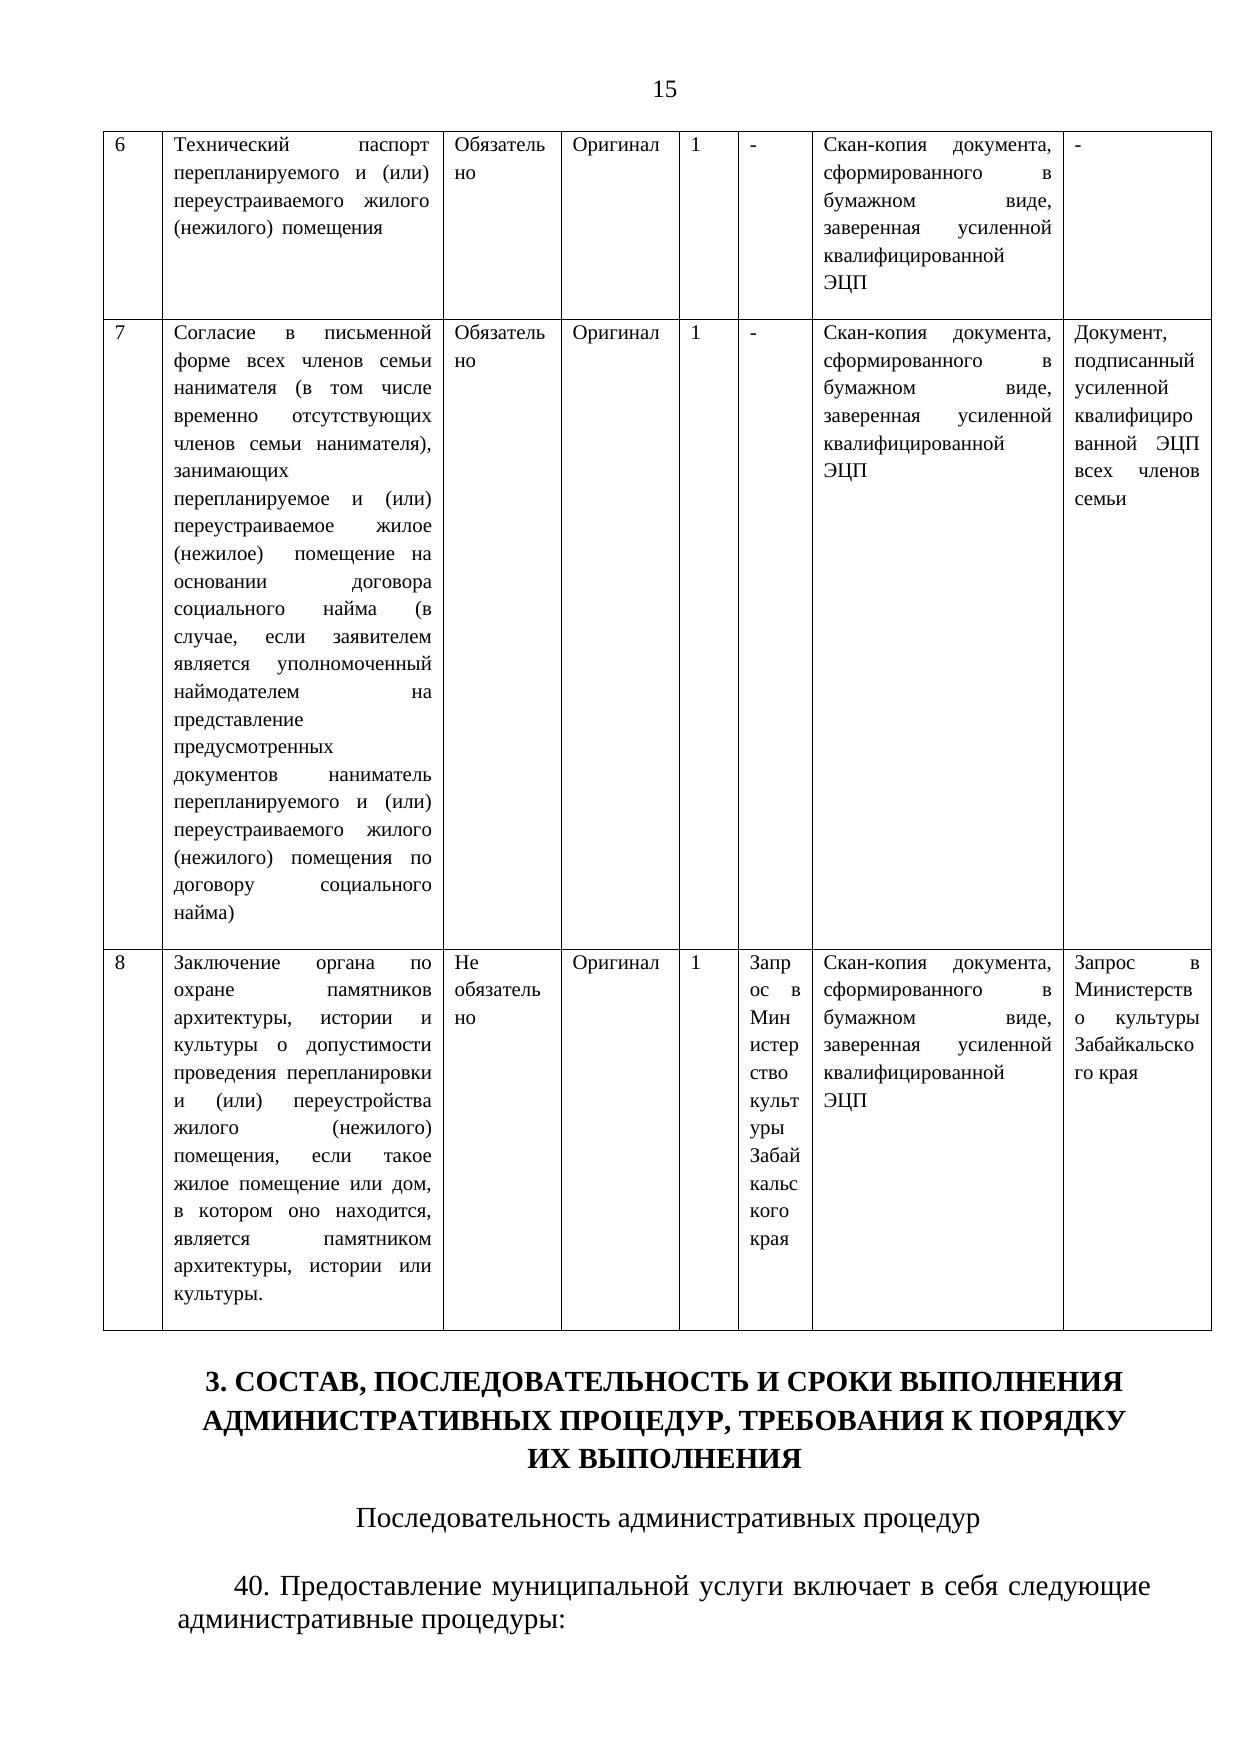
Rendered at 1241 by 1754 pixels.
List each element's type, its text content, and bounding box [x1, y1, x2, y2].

table_cell 1 [680, 320, 738, 948]
table_cell 8 [104, 950, 162, 1329]
table_cell Не обязательно [444, 950, 561, 1329]
table_cell Оригинал [562, 132, 679, 319]
table_cell Заключение органа по охране памятников архитектуры, истории и культуры о допустимости проведения перепланировки и (или) переустройства жилого (нежилого) помещения, если такое жилое помещение или дом, в котором оно находится, является памятником архитектуры, истории или культуры. [163, 950, 443, 1329]
table_cell 6 [104, 132, 162, 319]
table_cell Технический паспорт перепланируемого и (или) переустраиваемого жилого (нежилого) помещения [163, 132, 443, 319]
table_cell Запрос в Министерство культуры Забайкальского края [1064, 950, 1211, 1329]
table_cell Обязательно [444, 132, 561, 319]
table_cell Скан-копия документа, сформированного в бумажном виде, заверенная усиленной квалифицированной ЭЦП [813, 320, 1063, 948]
table_cell Документ, подписанный усиленной квалифицированной ЭЦП всех членов семьи [1064, 320, 1211, 948]
table_cell - [739, 132, 812, 319]
table_cell Согласие в письменной форме всех членов семьи нанимателя (в том числе временно отсутствующих членов семьи нанимателя), занимающих перепланируемое и (или) переустраиваемое жилое (нежилое) помещение на основании договора социального найма (в случае, если заявителем является уполномоченный наймодателем на представление предусмотренных документов наниматель перепланируемого и (или) переустраиваемого жилого (нежилого) помещения по договору социального найма) [163, 320, 443, 948]
text Последовательность административных процедур [177, 1501, 1152, 1534]
table_cell 1 [680, 950, 738, 1329]
text 40. Предоставление муниципальной услуги включает в себя следующие административные процедуры: [177, 1568, 1152, 1635]
table_cell 7 [104, 320, 162, 948]
table_cell - [739, 320, 812, 948]
table_cell 1 [680, 132, 738, 319]
table_cell Скан-копия документа, сформированного в бумажном виде, заверенная усиленной квалифицированной ЭЦП [813, 950, 1063, 1329]
table_cell Оригинал [562, 320, 679, 948]
table_cell Оригинал [562, 950, 679, 1329]
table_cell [813, 132, 1063, 319]
table_cell Запрос в Министерство культуры Забайкальского края [739, 950, 812, 1329]
table_cell - [1064, 132, 1211, 319]
table_cell Обязательно [444, 320, 561, 948]
text 3. СОСТАВ, ПОСЛЕДОВАТЕЛЬНОСТЬ И СРОКИ ВЫПОЛНЕНИЯ АДМИНИСТРАТИВНЫХ ПРОЦЕДУР, ТРЕБОВАНИЯ К ПОРЯДКУ ИХ ВЫПОЛНЕНИЯ [177, 1364, 1152, 1475]
